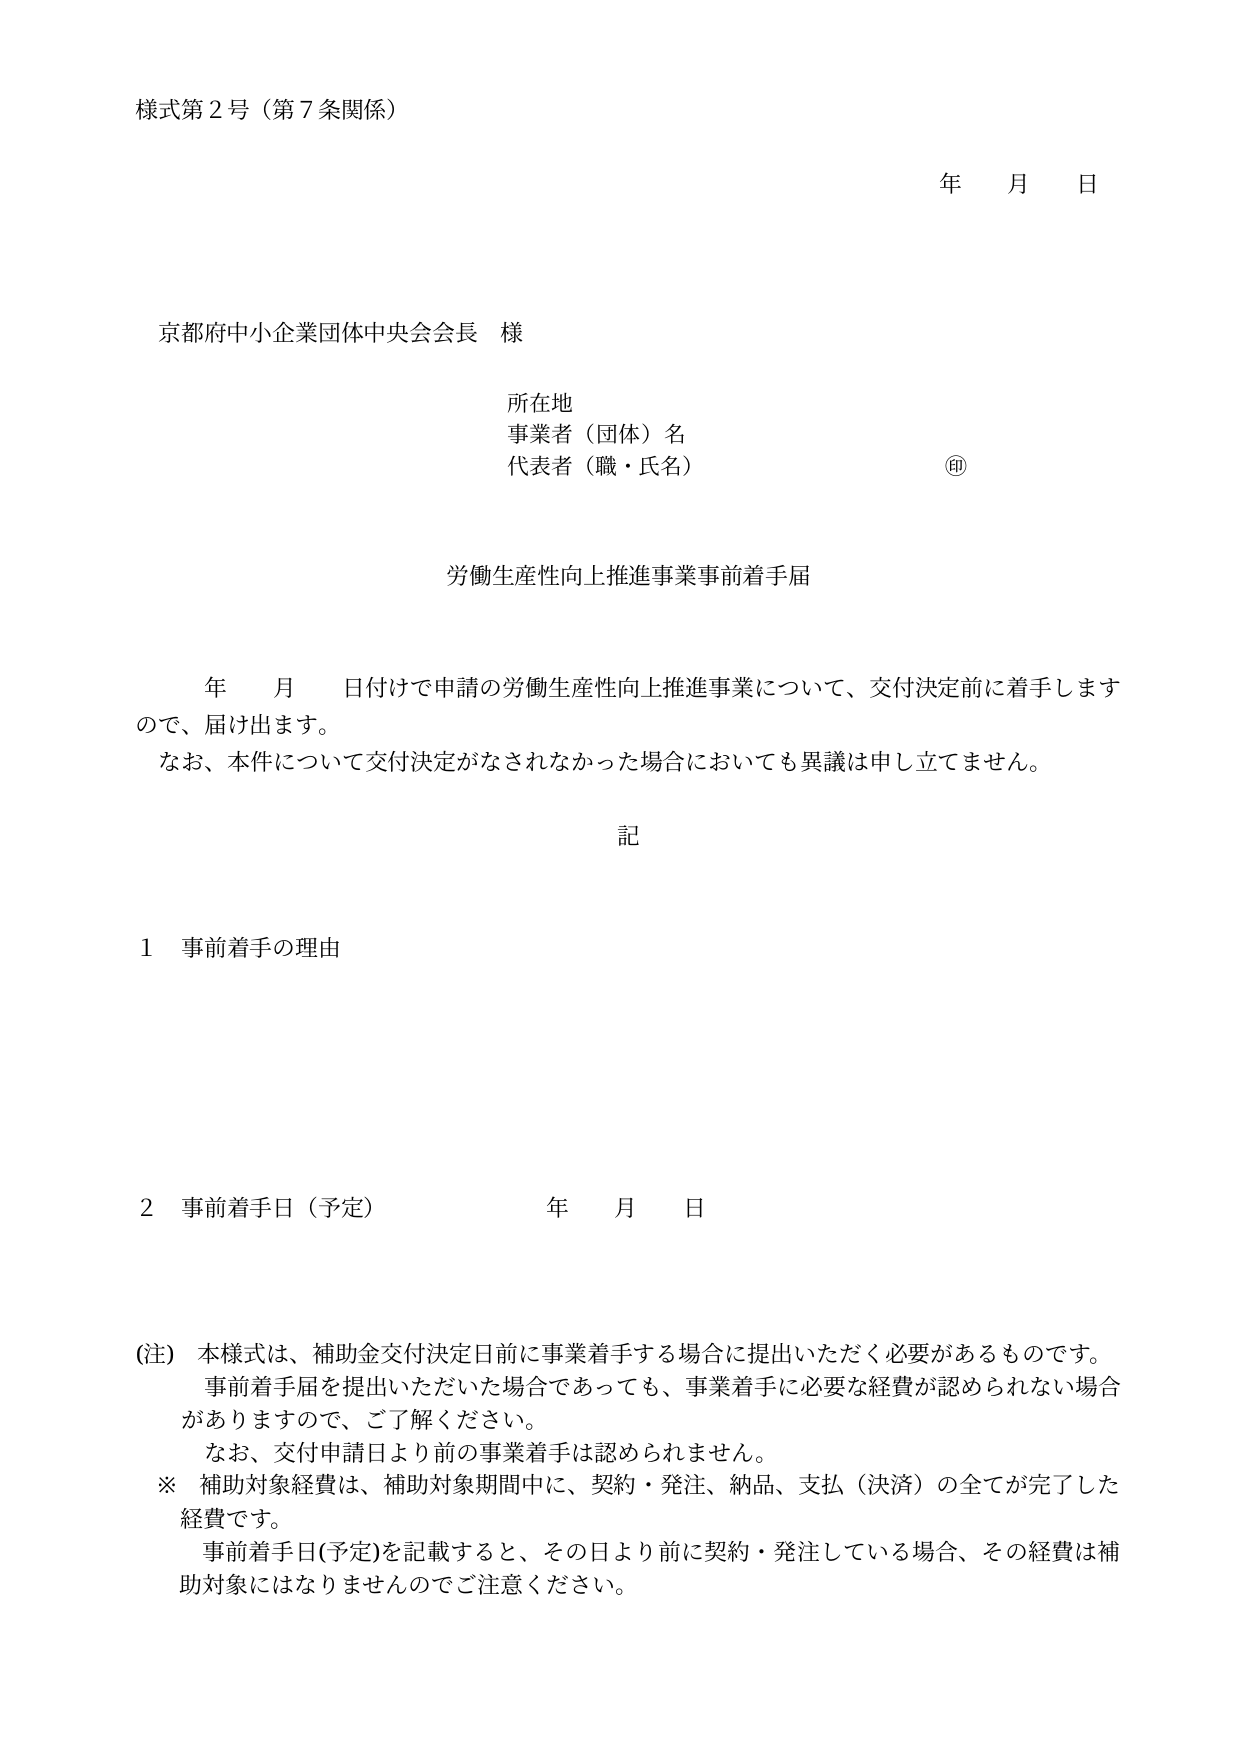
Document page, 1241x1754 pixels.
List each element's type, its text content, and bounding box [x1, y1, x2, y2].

text ※ 補助対象経費は、補助対象期間中に、契約・発注、納品、支払（決済）の全てが完了した経費です。 [157, 1468, 1122, 1534]
text 記 [136, 815, 1122, 852]
text なお、交付申請日より前の事業着手は認められません。 [136, 1435, 1122, 1468]
text 京都府中小企業団体中央会会長 様 [136, 312, 1122, 349]
text (注) 本様式は、補助金交付決定日前に事業着手する場合に提出いただく必要があるものです。 [136, 1336, 1122, 1369]
text 年 月 日付けで申請の労働生産性向上推進事業について、交付決定前に着手しますので、届け出ます。 [136, 666, 1122, 741]
text ２ 事前着手日（予定） 年 月 日 [136, 1187, 1122, 1224]
text 事業者（団体）名 [507, 417, 1122, 449]
text 事前着手届を提出いただいた場合であっても、事業着手に必要な経費が認められない場合がありますので、ご了解ください。 [136, 1369, 1122, 1435]
text １ 事前着手の理由 [136, 927, 1122, 964]
text 事前着手日(予定)を記載すると、その日より前に契約・発注している場合、その経費は補助対象にはなりませんのでご注意ください。 [179, 1534, 1122, 1600]
text 年 月 日 [136, 163, 1099, 200]
text 様式第２号（第７条関係） [136, 88, 1122, 126]
text 代表者（職・氏名） ㊞ [507, 449, 1122, 480]
text 労働生産性向上推進事業事前着手届 [136, 555, 1122, 592]
text 所在地 [507, 386, 1122, 417]
text なお、本件について交付決定がなされなかった場合においても異議は申し立てません。 [136, 741, 1122, 778]
